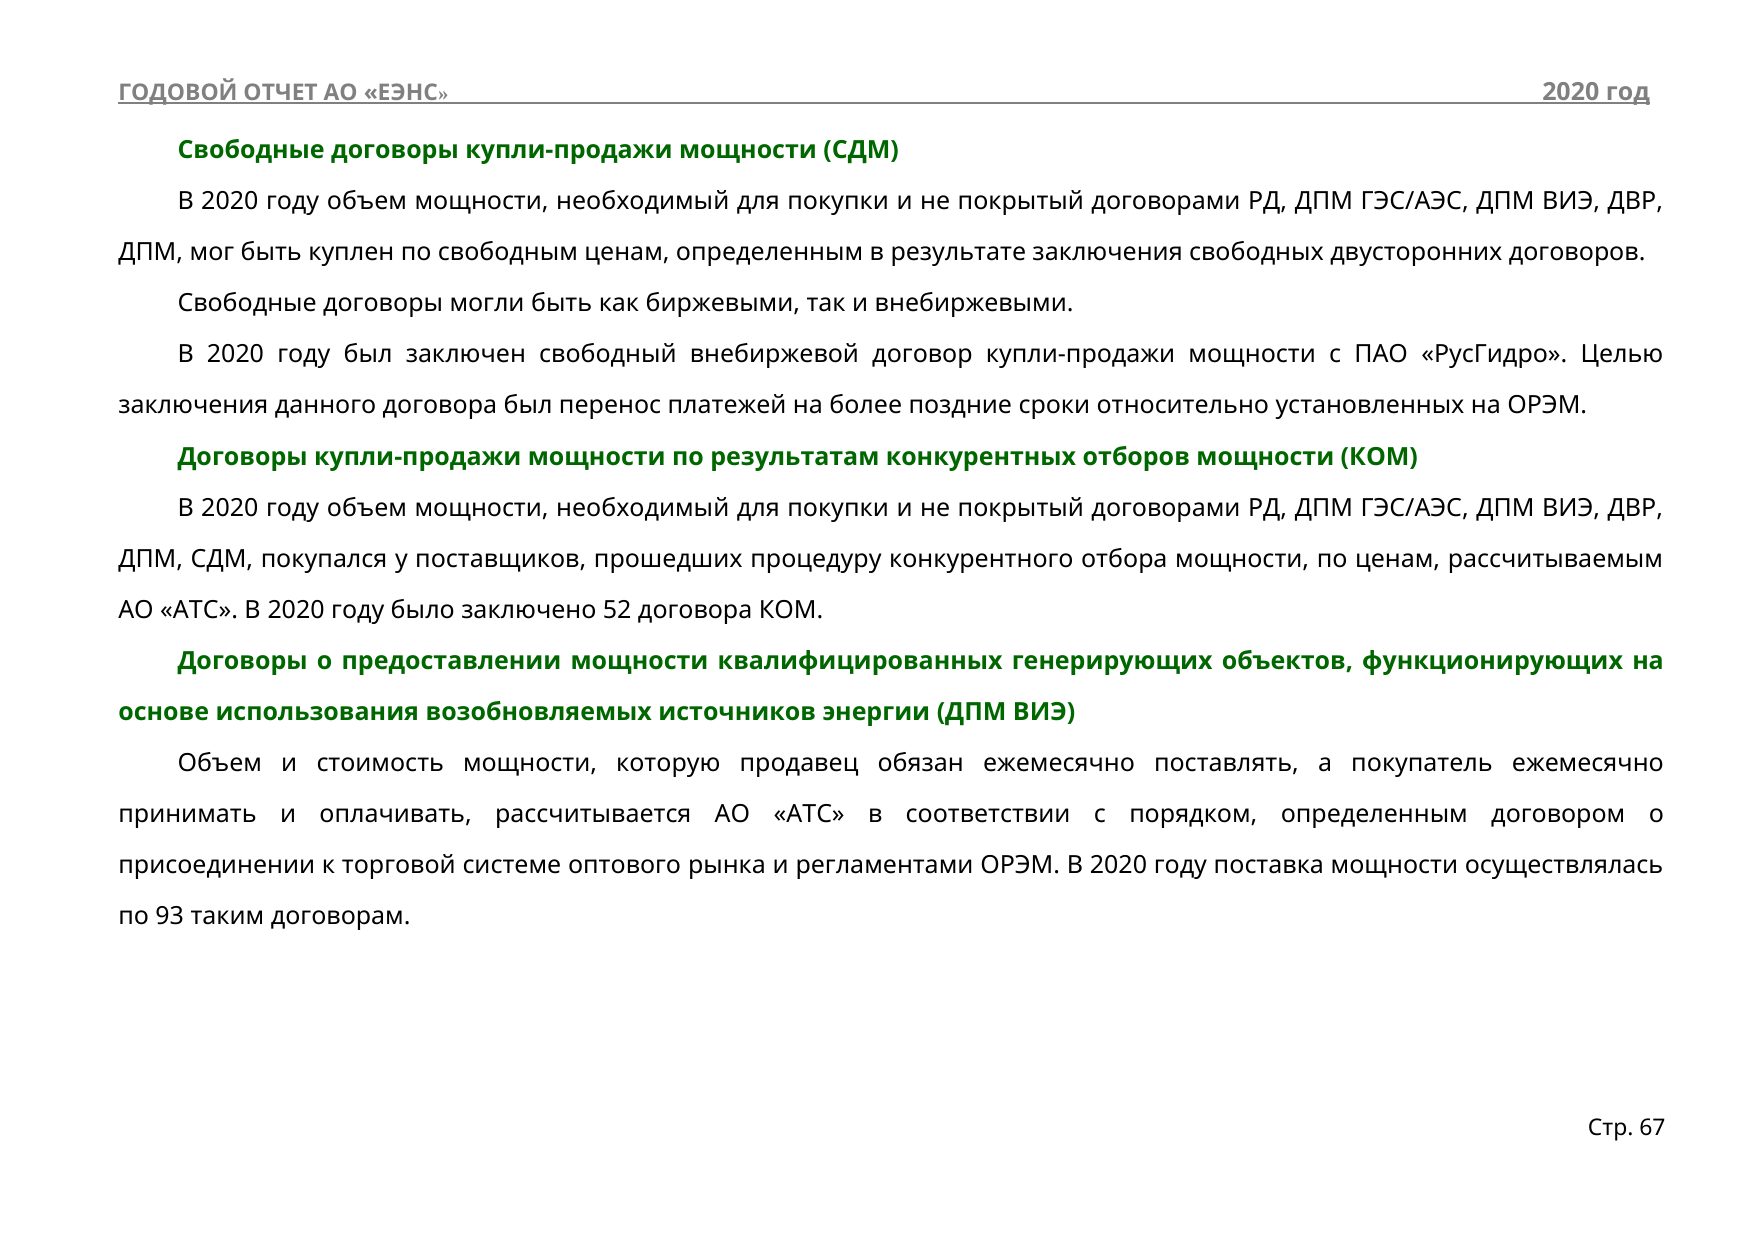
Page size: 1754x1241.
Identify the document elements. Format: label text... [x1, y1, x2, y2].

text Объем и стоимость мощности, которую продавец обязан ежемесячно поставлять, а покупатель ежемесячно принимать и оплачивать, рассчитывается АО «АТС» в соответствии с порядком, определенным договором о присоединении к торговой системе оптового рынка и регламентами ОРЭМ. В 2020 году поставка мощности осуществлялась по 93 таким договорам. [118, 744, 1665, 932]
text В 2020 году был заключен свободный внебиржевой договор купли-продажи мощности с ПАО «РусГидро». Целью заключения данного договора был перенос платежей на более поздние сроки относительно установленных на ОРЭМ. [118, 336, 1665, 421]
text В 2020 году объем мощности, необходимый для покупки и не покрытый договорами РД, ДПМ ГЭС/АЭС, ДПМ ВИЭ, ДВР, ДПМ, СДМ, покупался у поставщиков, прошедших процедуру конкурентного отбора мощности, по ценам, рассчитываемым АО «АТС». В 2020 году было заключено 52 договора КОМ. [118, 489, 1665, 625]
text Договоры о предоставлении мощности квалифицированных генерирующих объектов, функционирующих на основе использования возобновляемых источников энергии (ДПМ ВИЭ) [118, 642, 1665, 727]
text В 2020 году объем мощности, необходимый для покупки и не покрытый договорами РД, ДПМ ГЭС/АЭС, ДПМ ВИЭ, ДВР, ДПМ, мог быть куплен по свободным ценам, определенным в результате заключения свободных двусторонних договоров. [118, 183, 1665, 268]
text Договоры купли-продажи мощности по результатам конкурентных отборов мощности (КОМ) [118, 438, 1665, 472]
text Свободные договоры купли-продажи мощности (СДМ) [118, 132, 1665, 166]
text Свободные договоры могли быть как биржевыми, так и внебиржевыми. [118, 285, 1665, 319]
